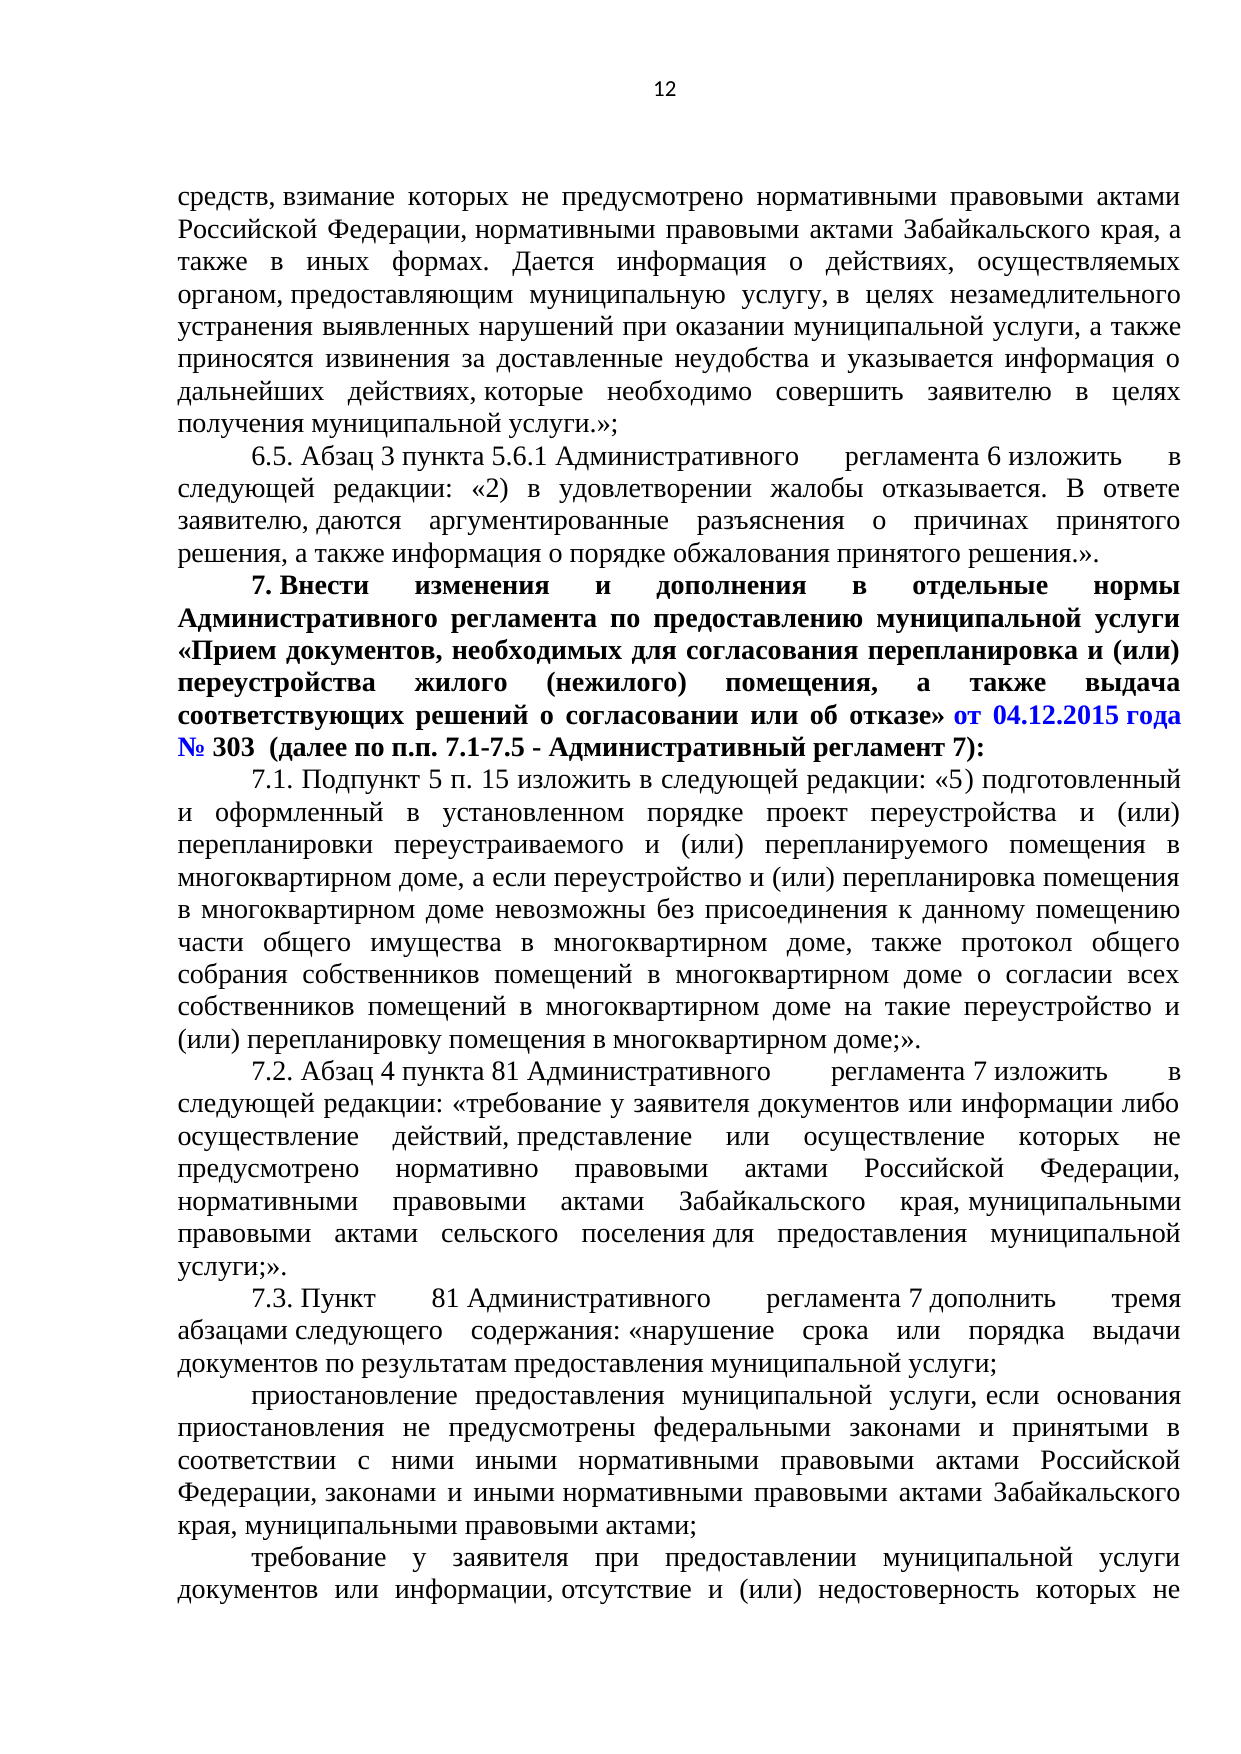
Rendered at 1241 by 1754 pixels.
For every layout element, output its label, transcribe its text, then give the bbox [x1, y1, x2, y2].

list 7.2. Абзац 4 пункта 81 Административного регламента 7 изложить в следующей редакции: «требование у заявителя документов или информации либо осуществление действий, представление или осуществление которых не предусмотрено нормативно правовыми актами Российской Федерации, нормативными правовыми актами Забайкальского края, муниципальными правовыми актами сельского поселения для предоставления муниципальной услуги;». [177, 1054, 1181, 1281]
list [177, 179, 1181, 439]
list 7.1. Подпункт 5 п. 15 изложить в следующей редакции: «5) подготовленный и оформленный в установленном порядке проект переустройства и (или) перепланировки переустраиваемого и (или) перепланируемого помещения в многоквартирном доме, а если переустройство и (или) перепланировка помещения в многоквартирном доме невозможны без присоединения к данному помещению части общего имущества в многоквартирном доме, также протокол общего собрания собственников помещений в многоквартирном доме о согласии всех собственников помещений в многоквартирном доме на такие переустройство и (или) перепланировку помещения в многоквартирном доме;». [177, 763, 1181, 1054]
list 6.5. Абзац 3 пункта 5.6.1 Административного регламента 6 изложить в следующей редакции: «2) в удовлетворении жалобы отказывается. В ответе заявителю, даются аргументированные разъяснения о причинах принятого решения, а также информация о порядке обжалования принятого решения.». [177, 439, 1181, 568]
text приостановление предоставления муниципальной услуги, если основания приостановления не предусмотрены федеральными законами и принятыми в соответствии с ними иными нормативными правовыми актами Российской Федерации, законами и иными нормативными правовыми актами Забайкальского края, муниципальными правовыми актами; [177, 1378, 1181, 1540]
list 7. Внести изменения и дополнения в отдельные нормы Административного регламента по предоставлению муниципальной услуги «Прием документов, необходимых для согласования перепланировка и (или) переустройства жилого (нежилого) помещения, а также выдача соответствующих решений о согласовании или об отказе» от 04.12.2015 года № 303 (далее по п.п. 7.1-7.5 - Административный регламент 7): [177, 568, 1181, 763]
list 7.3. Пункт 81 Административного регламента 7 дополнить тремя абзацами следующего содержания: «нарушение срока или порядка выдачи документов по результатам предоставления муниципальной услуги; [177, 1281, 1181, 1378]
